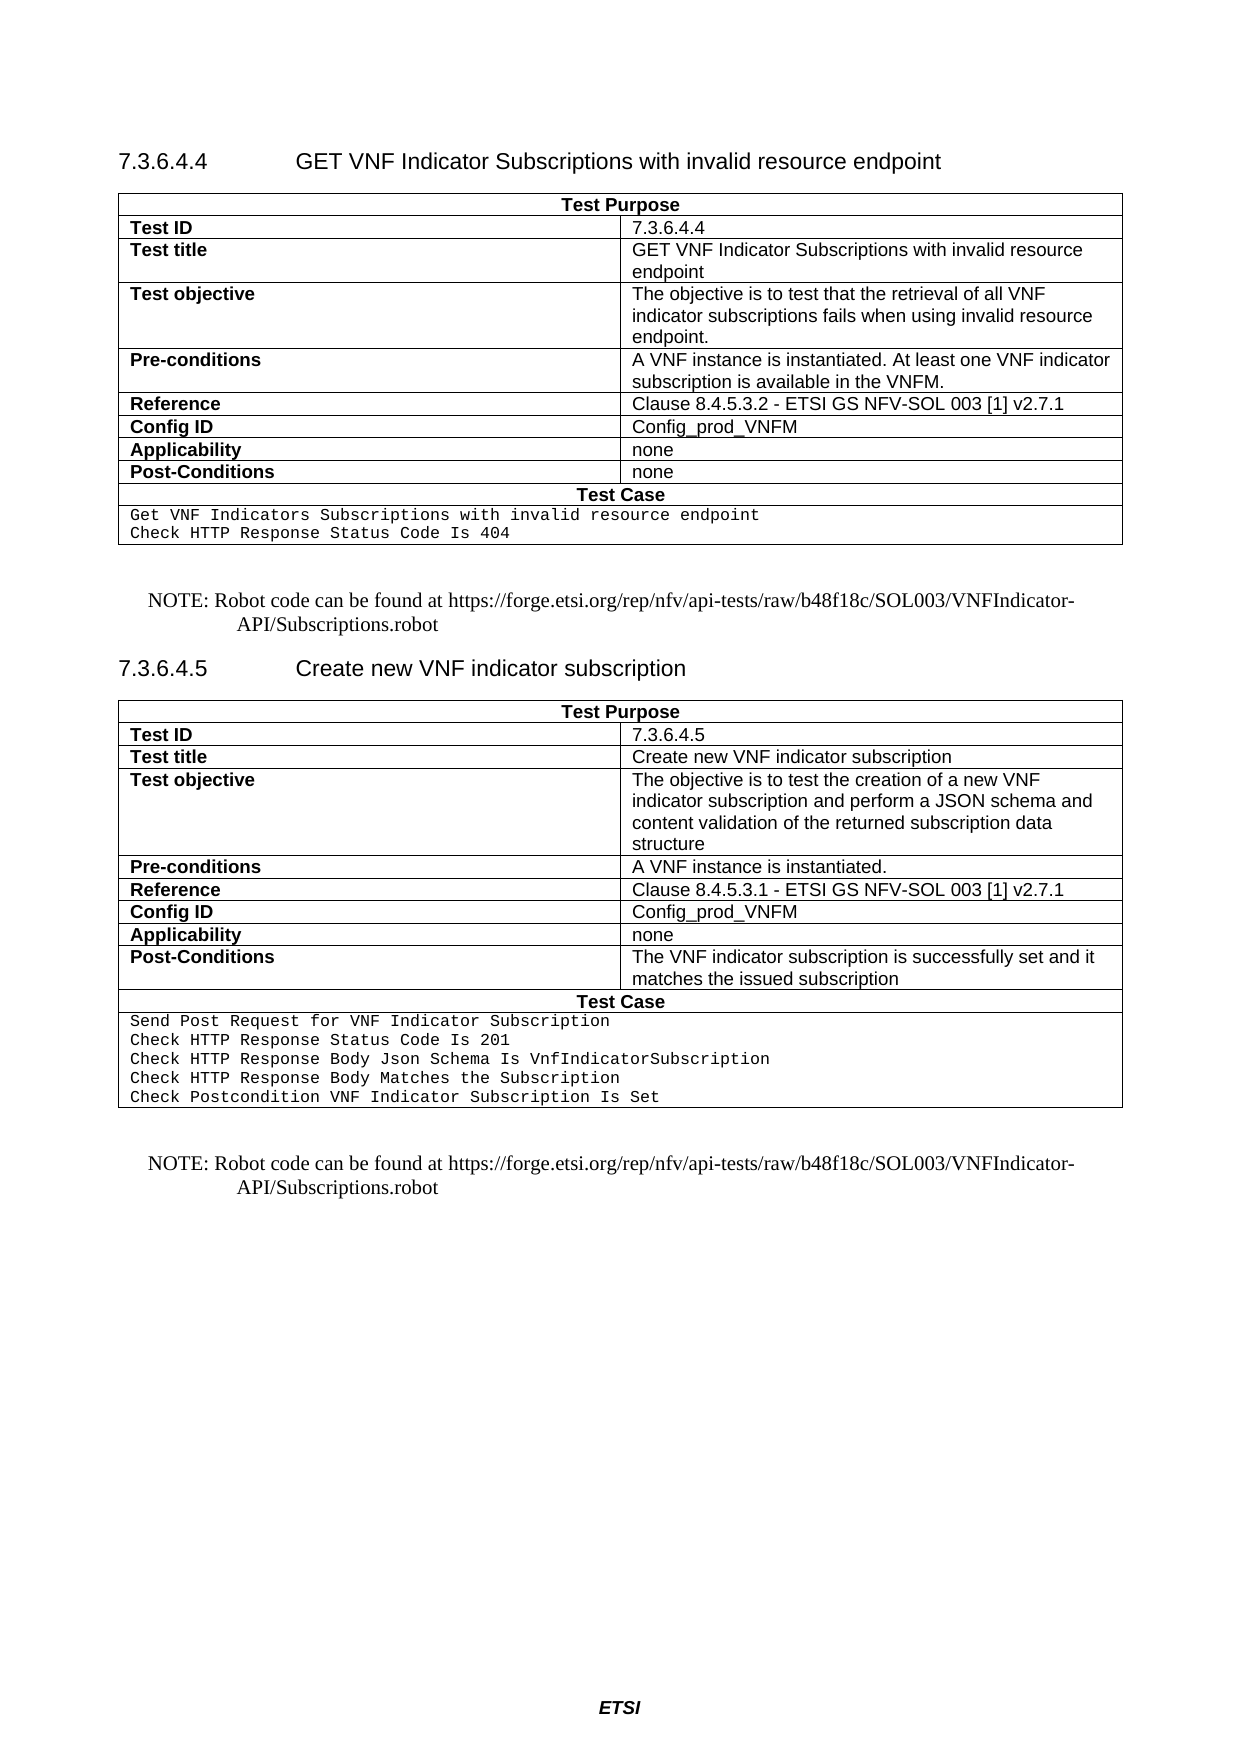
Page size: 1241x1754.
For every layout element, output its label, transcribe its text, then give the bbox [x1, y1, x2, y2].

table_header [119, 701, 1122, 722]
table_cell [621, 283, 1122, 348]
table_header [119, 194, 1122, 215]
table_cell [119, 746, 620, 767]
subtitle 7.3.6.4.5 Create new VNF indicator subscription [118, 654, 1122, 681]
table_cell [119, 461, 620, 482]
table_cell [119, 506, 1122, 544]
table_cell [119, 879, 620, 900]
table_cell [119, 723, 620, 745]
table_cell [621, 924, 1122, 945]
subtitle 7.3.6.4.4 GET VNF Indicator Subscriptions with invalid resource endpoint [118, 148, 1122, 174]
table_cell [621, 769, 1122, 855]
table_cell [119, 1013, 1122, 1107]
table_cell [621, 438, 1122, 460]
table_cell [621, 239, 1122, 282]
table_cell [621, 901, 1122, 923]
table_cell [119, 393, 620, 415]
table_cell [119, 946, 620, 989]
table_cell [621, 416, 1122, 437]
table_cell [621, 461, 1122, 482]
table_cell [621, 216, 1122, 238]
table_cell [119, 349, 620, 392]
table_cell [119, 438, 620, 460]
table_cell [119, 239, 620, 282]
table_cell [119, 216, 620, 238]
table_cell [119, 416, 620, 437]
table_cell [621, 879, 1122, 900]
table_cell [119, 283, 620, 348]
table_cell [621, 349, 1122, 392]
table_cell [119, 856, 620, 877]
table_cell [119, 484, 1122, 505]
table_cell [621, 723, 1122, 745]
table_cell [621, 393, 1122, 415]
text NOTE: Robot code can be found at https://forge.etsi.org/rep/nfv/api-tests/raw/b48f18c/SOL003/VNFIndicator-API/Subscriptions.robot [148, 1151, 1122, 1199]
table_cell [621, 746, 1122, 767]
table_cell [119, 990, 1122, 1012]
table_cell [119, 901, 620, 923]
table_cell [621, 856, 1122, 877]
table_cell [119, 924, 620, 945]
text NOTE: Robot code can be found at https://forge.etsi.org/rep/nfv/api-tests/raw/b48f18c/SOL003/VNFIndicator-API/Subscriptions.robot [148, 588, 1122, 636]
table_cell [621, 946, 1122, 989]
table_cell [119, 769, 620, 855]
